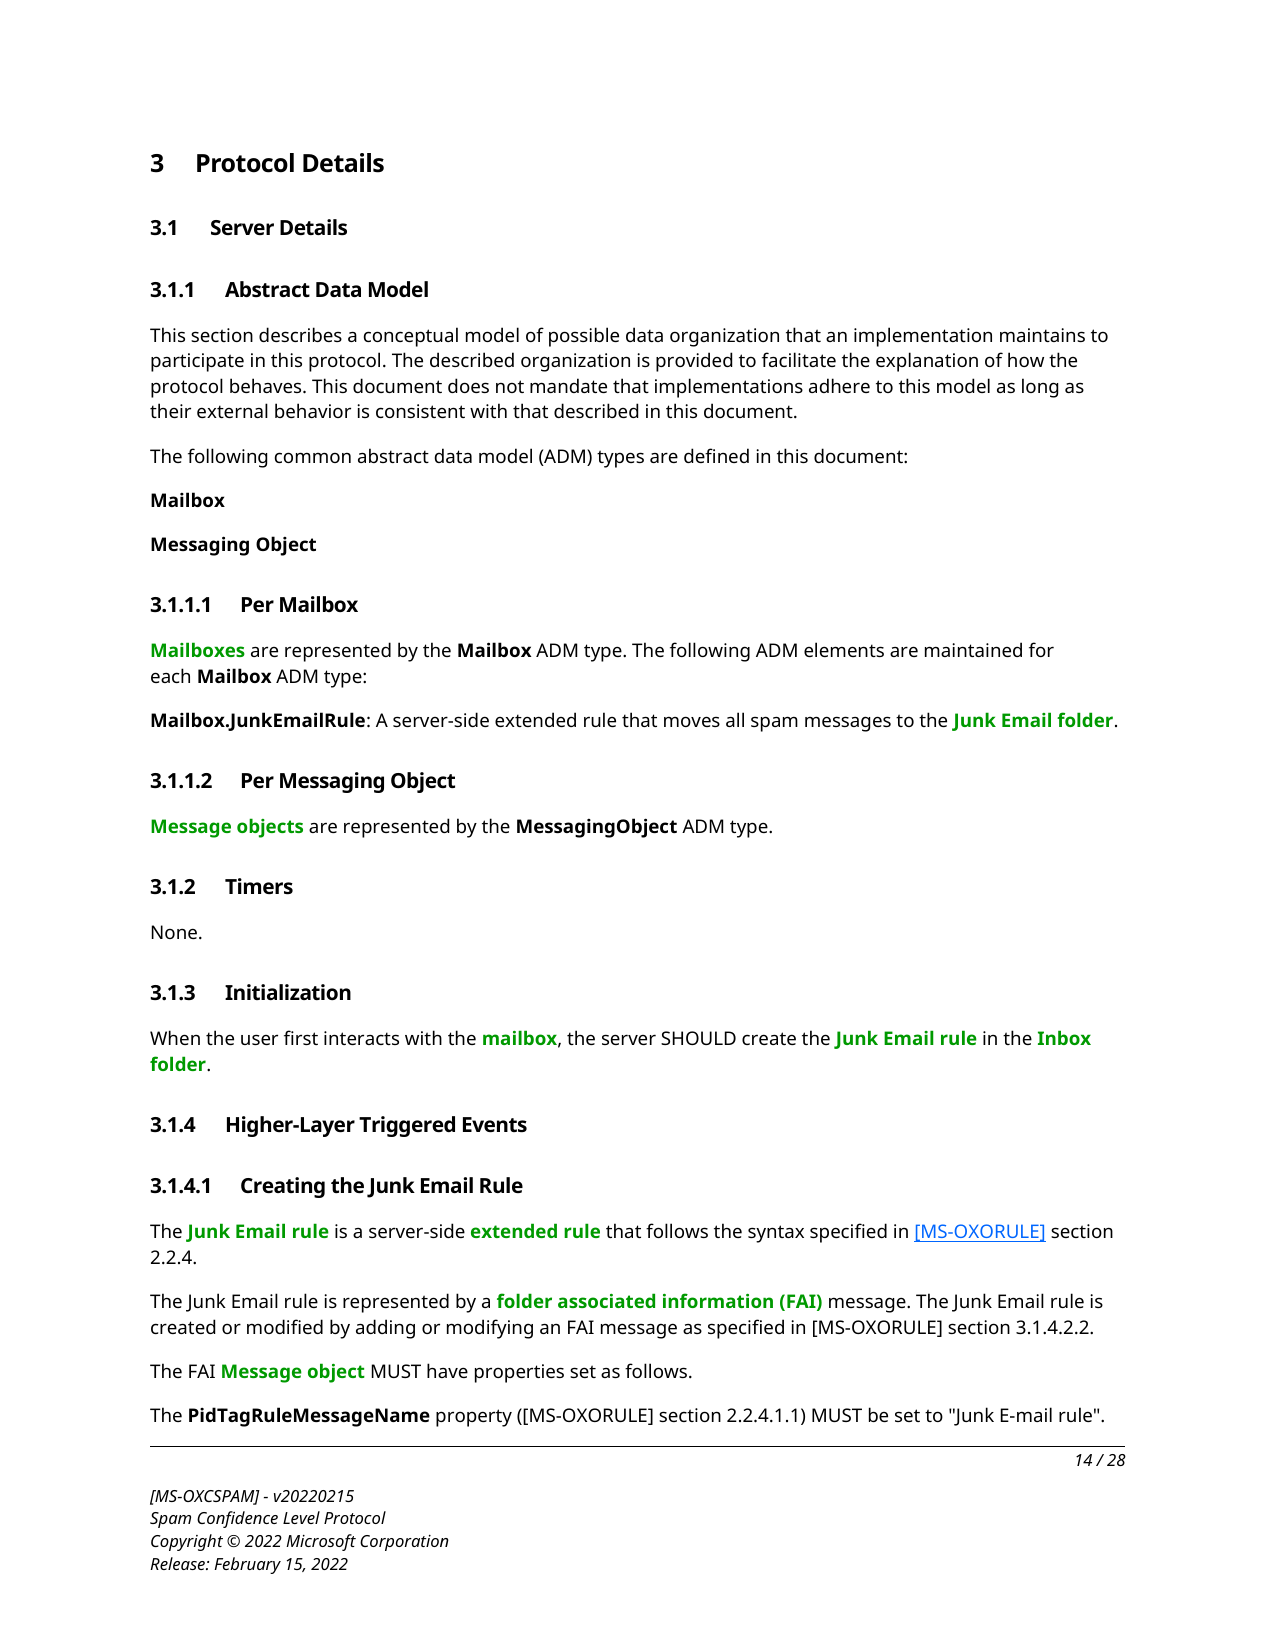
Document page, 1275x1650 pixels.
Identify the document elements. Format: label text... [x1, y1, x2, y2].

text Mailbox [150, 487, 1125, 513]
subtitle Higher-Layer Triggered Events [150, 1110, 1125, 1138]
text None. [150, 919, 1125, 945]
subtitle Initialization [150, 978, 1125, 1007]
text The following common abstract data model (ADM) types are defined in this document: [150, 443, 1125, 468]
text When the user first interacts with the mailbox, the server SHOULD create the Junk Email rule in the Inbox folder. [150, 1026, 1125, 1077]
subtitle Abstract Data Model [150, 275, 1125, 303]
text The PidTagRuleMessageName property ([MS-OXORULE] section 2.2.4.1.1) MUST be set to "Junk E-mail rule". [150, 1403, 1125, 1428]
text Message objects are represented by the MessagingObject ADM type. [150, 813, 1125, 839]
subtitle Server Details [150, 213, 1125, 242]
text The Junk Email rule is a server-side extended rule that follows the syntax specified in [MS-OXORULE] section 2.2.4. [150, 1219, 1125, 1270]
subtitle Creating the Junk Email Rule [150, 1172, 1125, 1200]
subtitle Timers [150, 872, 1125, 901]
subtitle Per Mailbox [150, 590, 1125, 619]
text Messaging Object [150, 532, 1125, 557]
text This section describes a conceptual model of possible data organization that an implementation maintains to participate in this protocol. The described organization is provided to facilitate the explanation of how the protocol behaves. This document does not mandate that implementations adhere to this model as long as their external behavior is consistent with that described in this document. [150, 322, 1125, 424]
text Mailboxes are represented by the Mailbox ADM type. The following ADM elements are maintained for each Mailbox ADM type: [150, 638, 1125, 689]
subtitle Protocol Details [150, 146, 1125, 180]
subtitle Per Messaging Object [150, 766, 1125, 795]
text Mailbox.JunkEmailRule: A server-side extended rule that moves all spam messages to the Junk Email folder. [150, 707, 1125, 733]
text The FAI Message object MUST have properties set as follows. [150, 1358, 1125, 1384]
text The Junk Email rule is represented by a folder associated information (FAI) message. The Junk Email rule is created or modified by adding or modifying an FAI message as specified in [MS-OXORULE] section 3.1.4.2.2. [150, 1289, 1125, 1340]
